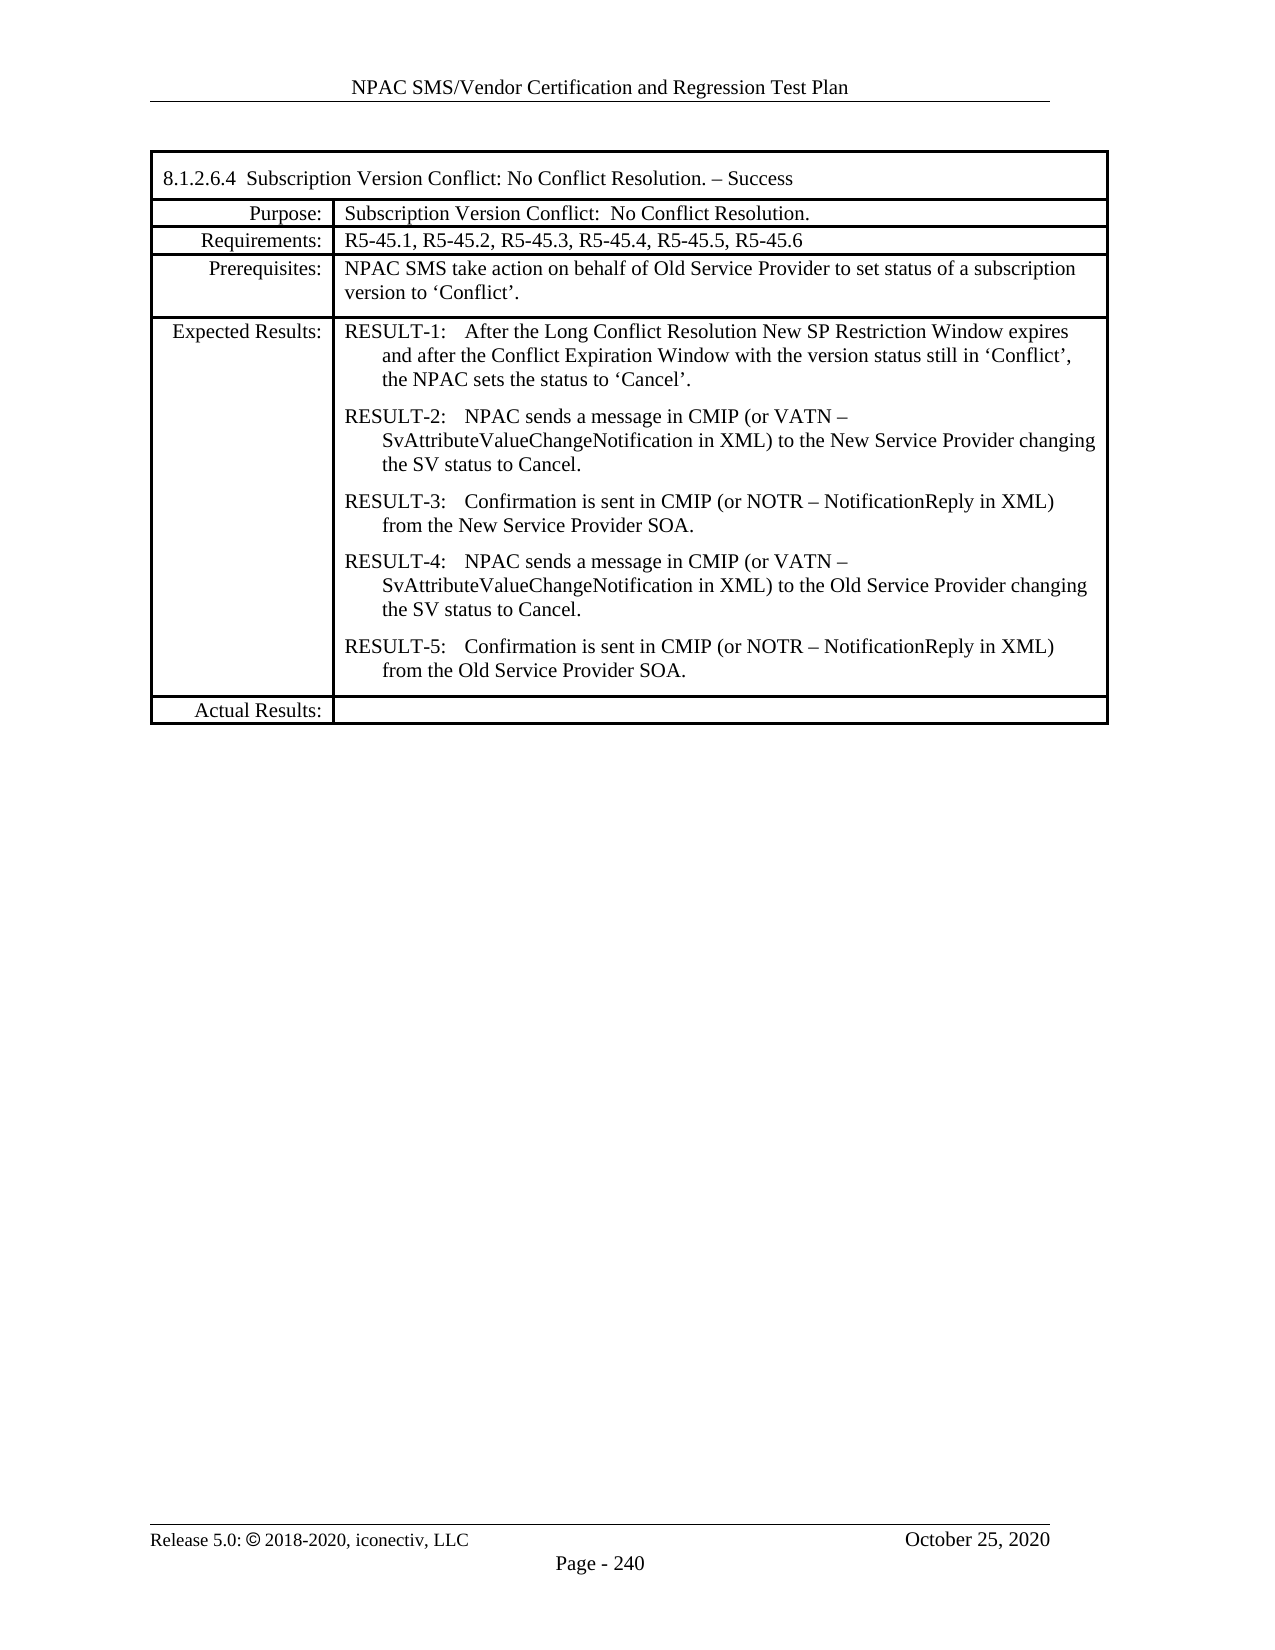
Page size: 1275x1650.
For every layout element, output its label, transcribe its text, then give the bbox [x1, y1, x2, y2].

table_cell Requirements: [153, 228, 332, 252]
table_cell Subscription Version Conflict: No Conflict Resolution. [335, 201, 1106, 225]
table_cell NPAC SMS take action on behalf of Old Service Provider to set status of a subscription version to ‘Conflict’. [335, 256, 1106, 316]
table_cell Prerequisites: [153, 256, 332, 316]
table_cell [335, 698, 1106, 722]
table_cell Actual Results: [153, 698, 332, 722]
table_cell Expected Results: [153, 319, 332, 694]
table_cell After the Long Conflict Resolution New SP Restriction Window expires and after the Conflict Expiration Window with the version status still in ‘Conflict’, the NPAC sets the status to ‘Cancel’. NPAC sends a message in CMIP (or VATN – SvAttributeValueChangeNotification in XML) to the New Service Provider changing the SV status to Cancel. Confirmation is sent in CMIP (or NOTR – NotificationReply in XML) from the New Service Provider SOA. NPAC sends a message in CMIP (or VATN – SvAttributeValueChangeNotification in XML) to the Old Service Provider changing the SV status to Cancel. Confirmation is sent in CMIP (or NOTR – NotificationReply in XML) from the Old Service Provider SOA. [335, 319, 1106, 694]
table_cell R5-45.1, R5-45.2, R5-45.3, R5-45.4, R5-45.5, R5-45.6 [335, 228, 1106, 252]
table_cell Purpose: [153, 201, 332, 225]
table_header 8.1.2.6.4 Subscription Version Conflict: No Conflict Resolution. – Success [153, 153, 1106, 198]
